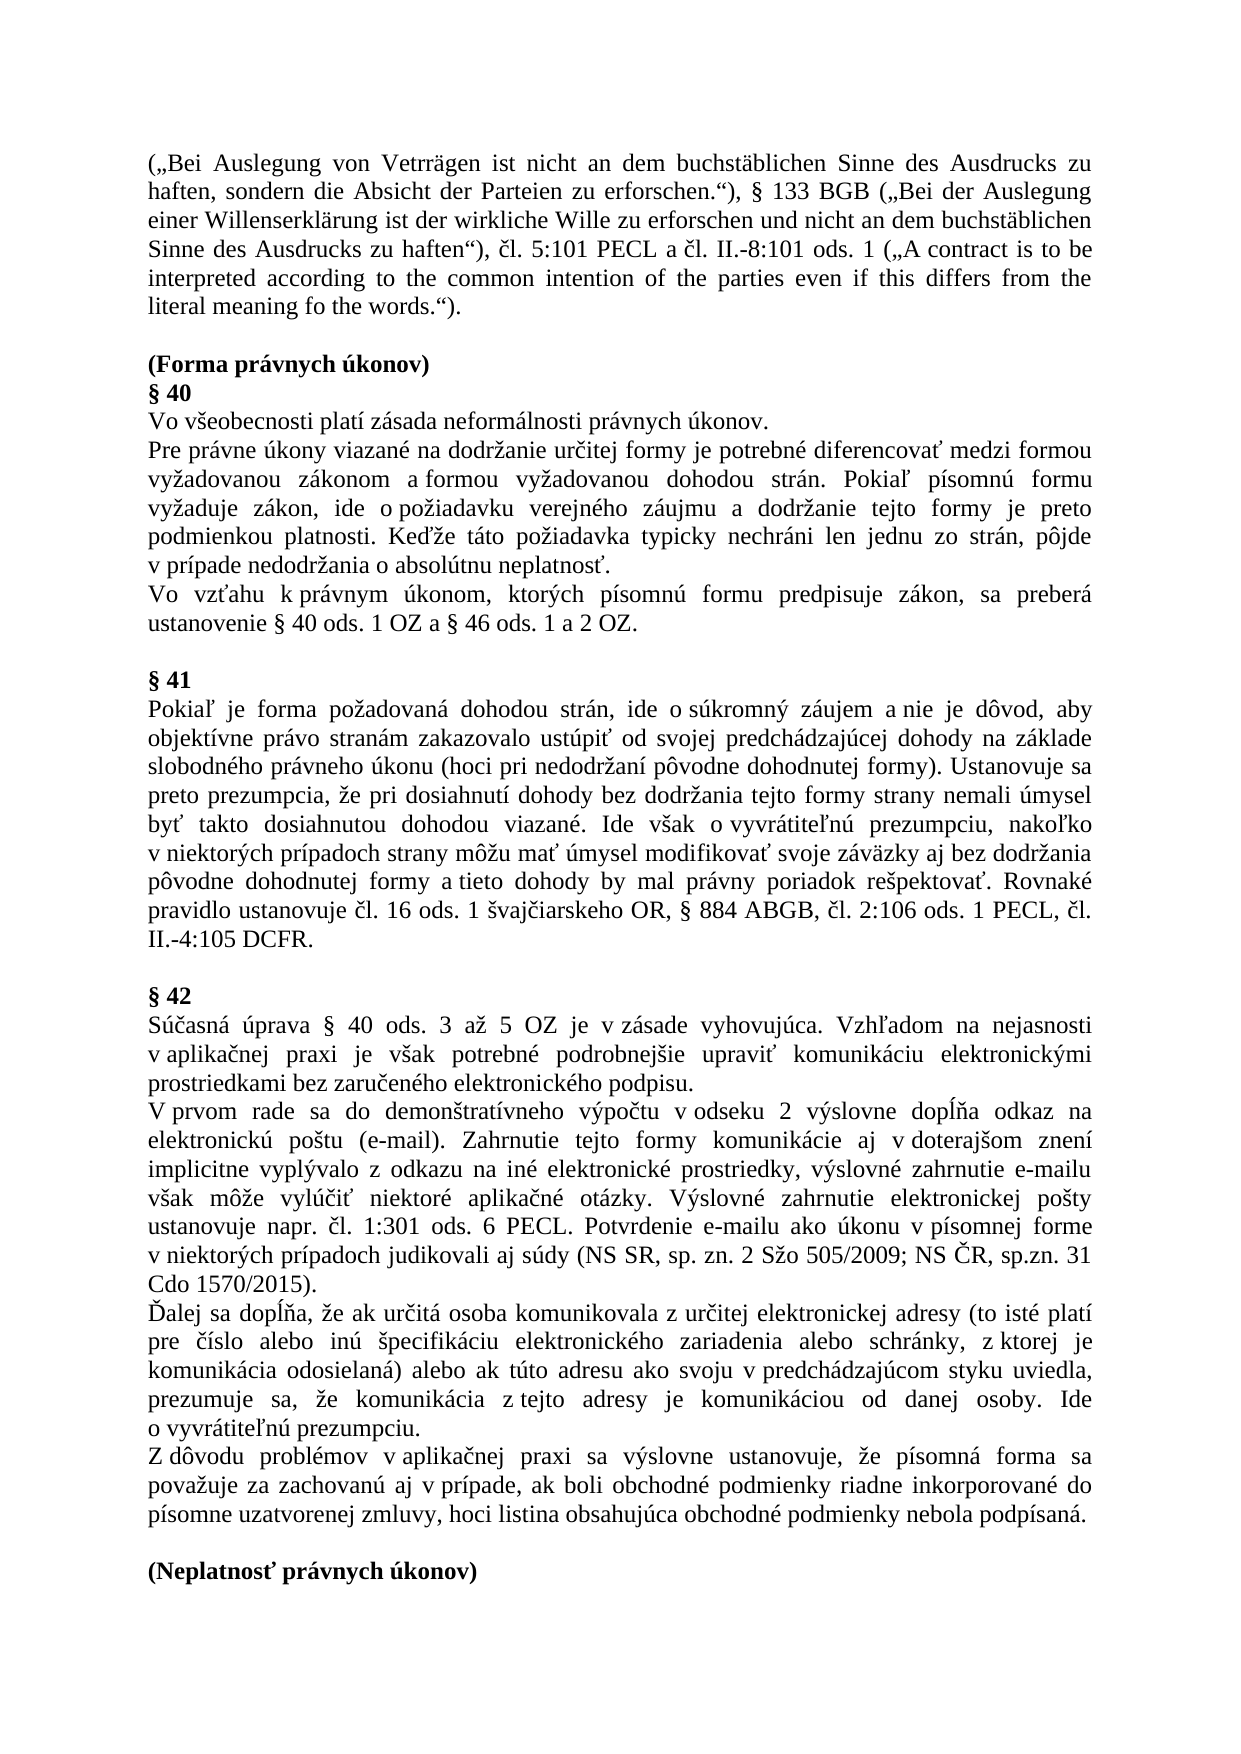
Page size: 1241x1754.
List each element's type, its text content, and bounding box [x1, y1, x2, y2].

text Pokiaľ je forma požadovaná dohodou strán, ide o súkromný záujem a nie je dôvod, aby objektívne právo stranám zakazovalo ustúpiť od svojej predchádzajúcej dohody na základe slobodného právneho úkonu (hoci pri nedodržaní pôvodne dohodnutej formy). Ustanovuje sa preto prezumpcia, že pri dosiahnutí dohody bez dodržania tejto formy strany nemali úmysel byť takto dosiahnutou dohodou viazané. Ide však o vyvrátiteľnú prezumpciu, nakoľko v niektorých prípadoch strany môžu mať úmysel modifikovať svoje záväzky aj bez dodržania pôvodne dohodnutej formy a tieto dohody by mal právny poriadok rešpektovať. Rovnaké pravidlo ustanovuje čl. 16 ods. 1 švajčiarskeho OR, § 884 ABGB, čl. 2:106 ods. 1 PECL, čl. II.-4:105 DCFR. [148, 694, 1093, 953]
text Pre právne úkony viazané na dodržanie určitej formy je potrebné diferencovať medzi formou vyžadovanou zákonom a formou vyžadovanou dohodou strán. Pokiaľ písomnú formu vyžaduje zákon, ide o požiadavku verejného záujmu a dodržanie tejto formy je preto podmienkou platnosti. Keďže táto požiadavka typicky nechráni len jednu zo strán, pôjde v prípade nedodržania o absolútnu neplatnosť. [148, 435, 1093, 579]
text (Forma právnych úkonov) [148, 349, 1093, 378]
text § 40 [148, 378, 1093, 406]
text Súčasná úprava § 40 ods. 3 až 5 OZ je v zásade vyhovujúca. Vzhľadom na nejasnosti v aplikačnej praxi je však potrebné podrobnejšie upraviť komunikáciu elektronickými prostriedkami bez zaručeného elektronického podpisu. [148, 1010, 1093, 1096]
text Vo všeobecnosti platí zásada neformálnosti právnych úkonov. [148, 406, 1093, 435]
text Z dôvodu problémov v aplikačnej praxi sa výslovne ustanovuje, že písomná forma sa považuje za zachovanú aj v prípade, ak boli obchodné podmienky riadne inkorporované do písomne uzatvorenej zmluvy, hoci listina obsahujúca obchodné podmienky nebola podpísaná. [148, 1441, 1093, 1528]
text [148, 148, 1093, 320]
text § 42 [148, 981, 1093, 1010]
text (Neplatnosť právnych úkonov) [148, 1556, 1093, 1585]
text Ďalej sa dopĺňa, že ak určitá osoba komunikovala z určitej elektronickej adresy (to isté platí pre číslo alebo inú špecifikáciu elektronického zariadenia alebo schránky, z ktorej je komunikácia odosielaná) alebo ak túto adresu ako svoju v predchádzajúcom styku uviedla, prezumuje sa, že komunikácia z tejto adresy je komunikáciou od danej osoby. Ide o vyvrátiteľnú prezumpciu. [148, 1298, 1093, 1441]
text Vo vzťahu k právnym úkonom, ktorých písomnú formu predpisuje zákon, sa preberá ustanovenie § 40 ods. 1 OZ a § 46 ods. 1 a 2 OZ. [148, 579, 1093, 636]
text § 41 [148, 665, 1093, 694]
text V prvom rade sa do demonštratívneho výpočtu v odseku 2 výslovne dopĺňa odkaz na elektronickú poštu (e-mail). Zahrnutie tejto formy komunikácie aj v doterajšom znení implicitne vyplývalo z odkazu na iné elektronické prostriedky, výslovné zahrnutie e-mailu však môže vylúčiť niektoré aplikačné otázky. Výslovné zahrnutie elektronickej pošty ustanovuje napr. čl. 1:301 ods. 6 PECL. Potvrdenie e-mailu ako úkonu v písomnej forme v niektorých prípadoch judikovali aj súdy (NS SR, sp. zn. 2 Sžo 505/2009; NS ČR, sp.zn. 31 Cdo 1570/2015). [148, 1096, 1093, 1298]
